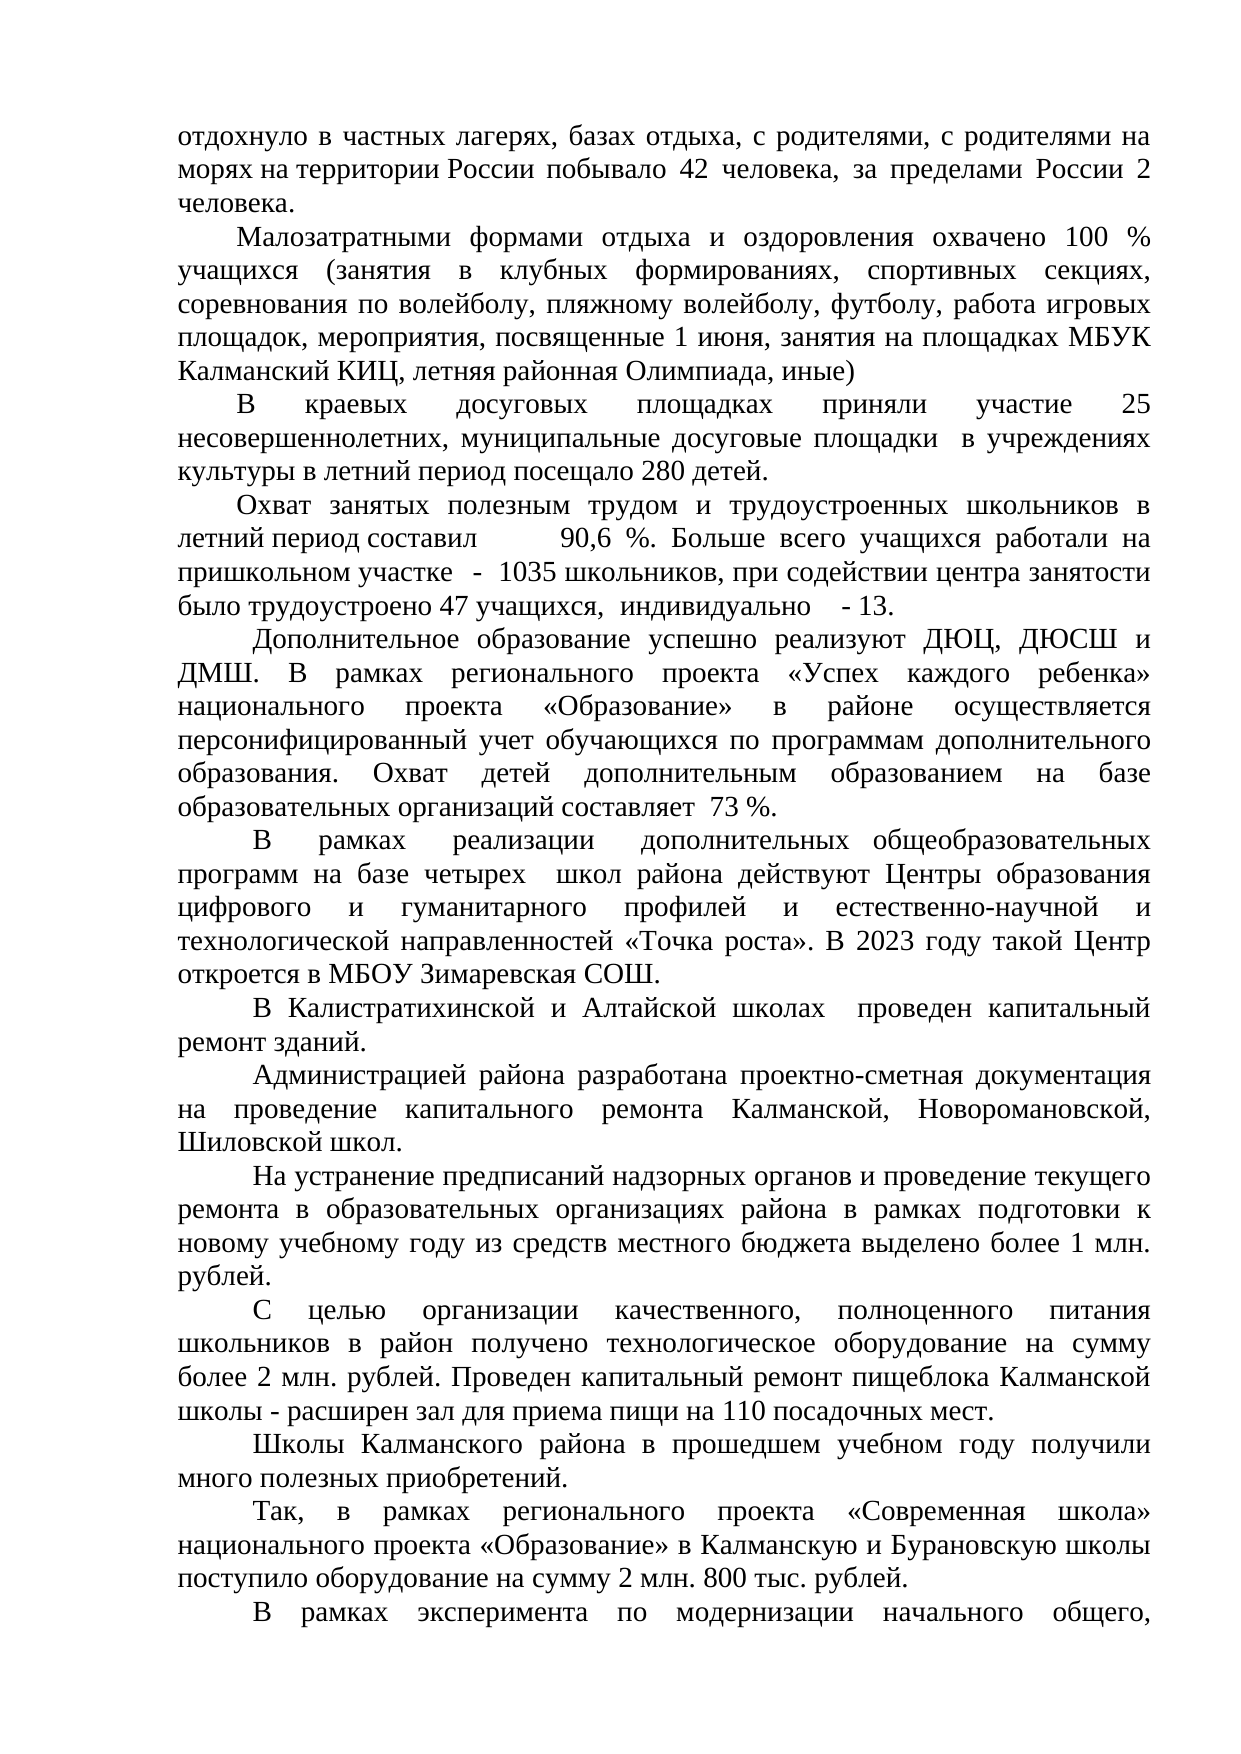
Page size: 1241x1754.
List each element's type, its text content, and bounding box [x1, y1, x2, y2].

text В рамках реализации дополнительных общеобразовательных программ на базе четырех школ района действуют Центры образования цифрового и гуманитарного профилей и естественно-научной и технологической направленностей «Точка роста». В 2023 году такой Центр откроется в МБОУ Зимаревская СОШ. [177, 822, 1152, 990]
text Малозатратными формами отдыха и оздоровления охвачено 100 % учащихся (занятия в клубных формированиях, спортивных секциях, соревнования по волейболу, пляжному волейболу, футболу, работа игровых площадок, мероприятия, посвященные 1 июня, занятия на площадках МБУК Калманский КИЦ, летняя районная Олимпиада, иные) [177, 219, 1152, 386]
text Охват занятых полезным трудом и трудоустроенных школьников в летний период составил 90,6 %. Больше всего учащихся работали на пришкольном участке - 1035 школьников, при содействии центра занятости было трудоустроено 47 учащихся, индивидуально - 13. [177, 487, 1152, 621]
text Дополнительное образование успешно реализуют ДЮЦ, ДЮСШ и ДМШ. В рамках регионального проекта «Успех каждого ребенка» национального проекта «Образование» в районе осуществляется персонифицированный учет обучающихся по программам дополнительного образования. Охват детей дополнительным образованием на базе образовательных организаций составляет 73 %. [177, 621, 1152, 822]
text В краевых досуговых площадках приняли участие 25 несовершеннолетних, муниципальные досуговые площадки в учреждениях культуры в летний период посещало 280 детей. [177, 386, 1152, 487]
text В Калистратихинской и Алтайской школах проведен капитальный ремонт зданий. [177, 990, 1152, 1057]
text С целью организации качественного, полноценного питания школьников в район получено технологическое оборудование на сумму более 2 млн. рублей. Проведен капитальный ремонт пищеблока Калманской школы - расширен зал для приема пищи на 110 посадочных мест. [177, 1292, 1152, 1426]
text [177, 1594, 1152, 1627]
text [177, 118, 1152, 219]
text Так, в рамках регионального проекта «Современная школа» национального проекта «Образование» в Калманскую и Бурановскую школы поступило оборудование на сумму 2 млн. 800 тыс. рублей. [177, 1493, 1152, 1594]
text Школы Калманского района в прошедшем учебном году получили много полезных приобретений. [177, 1426, 1152, 1493]
text Администрацией района разработана проектно-сметная документация на проведение капитального ремонта Калманской, Новоромановской, Шиловской школ. [177, 1057, 1152, 1158]
text На устранение предписаний надзорных органов и проведение текущего ремонта в образовательных организациях района в рамках подготовки к новому учебному году из средств местного бюджета выделено более 1 млн. рублей. [177, 1158, 1152, 1292]
